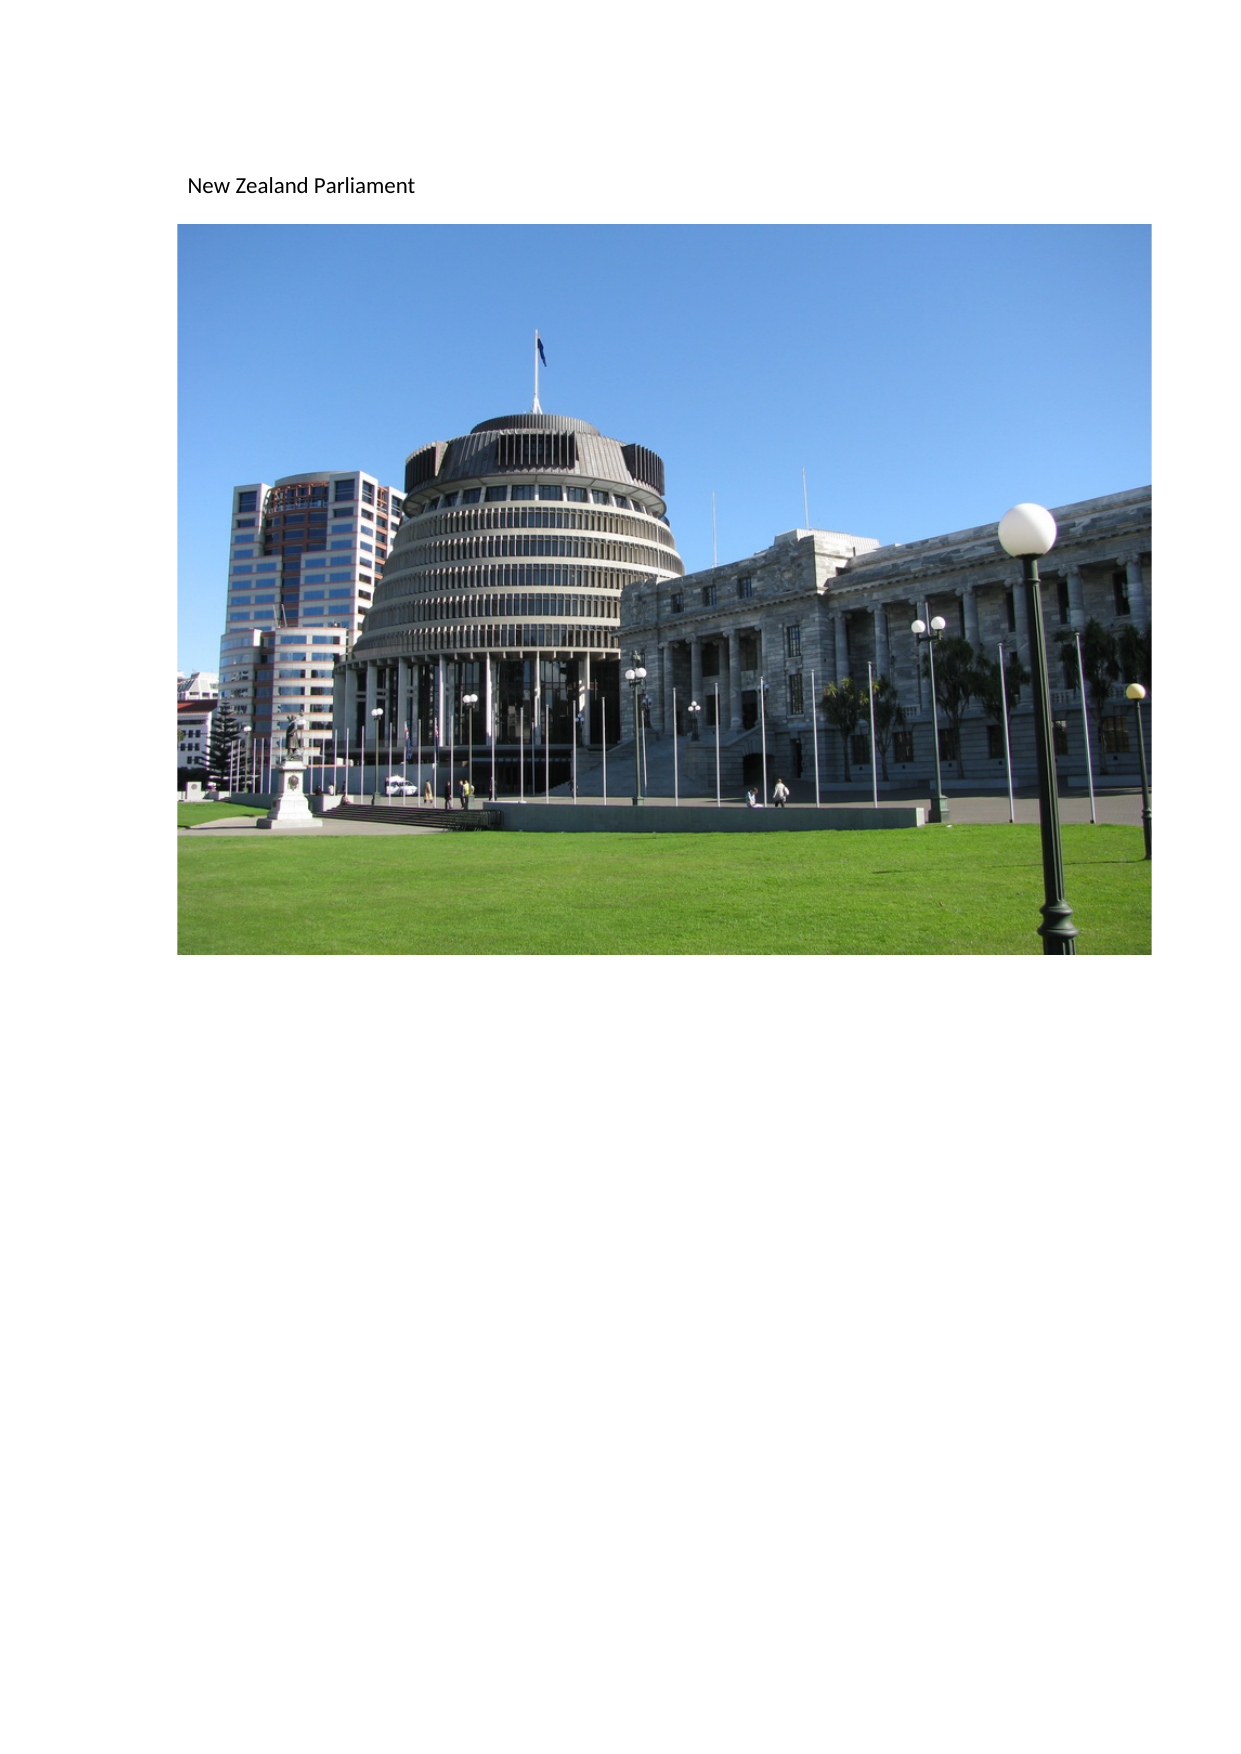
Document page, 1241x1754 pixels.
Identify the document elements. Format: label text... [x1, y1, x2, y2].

text New Zealand Parliament [177, 171, 1152, 199]
picture [177, 224, 1152, 955]
